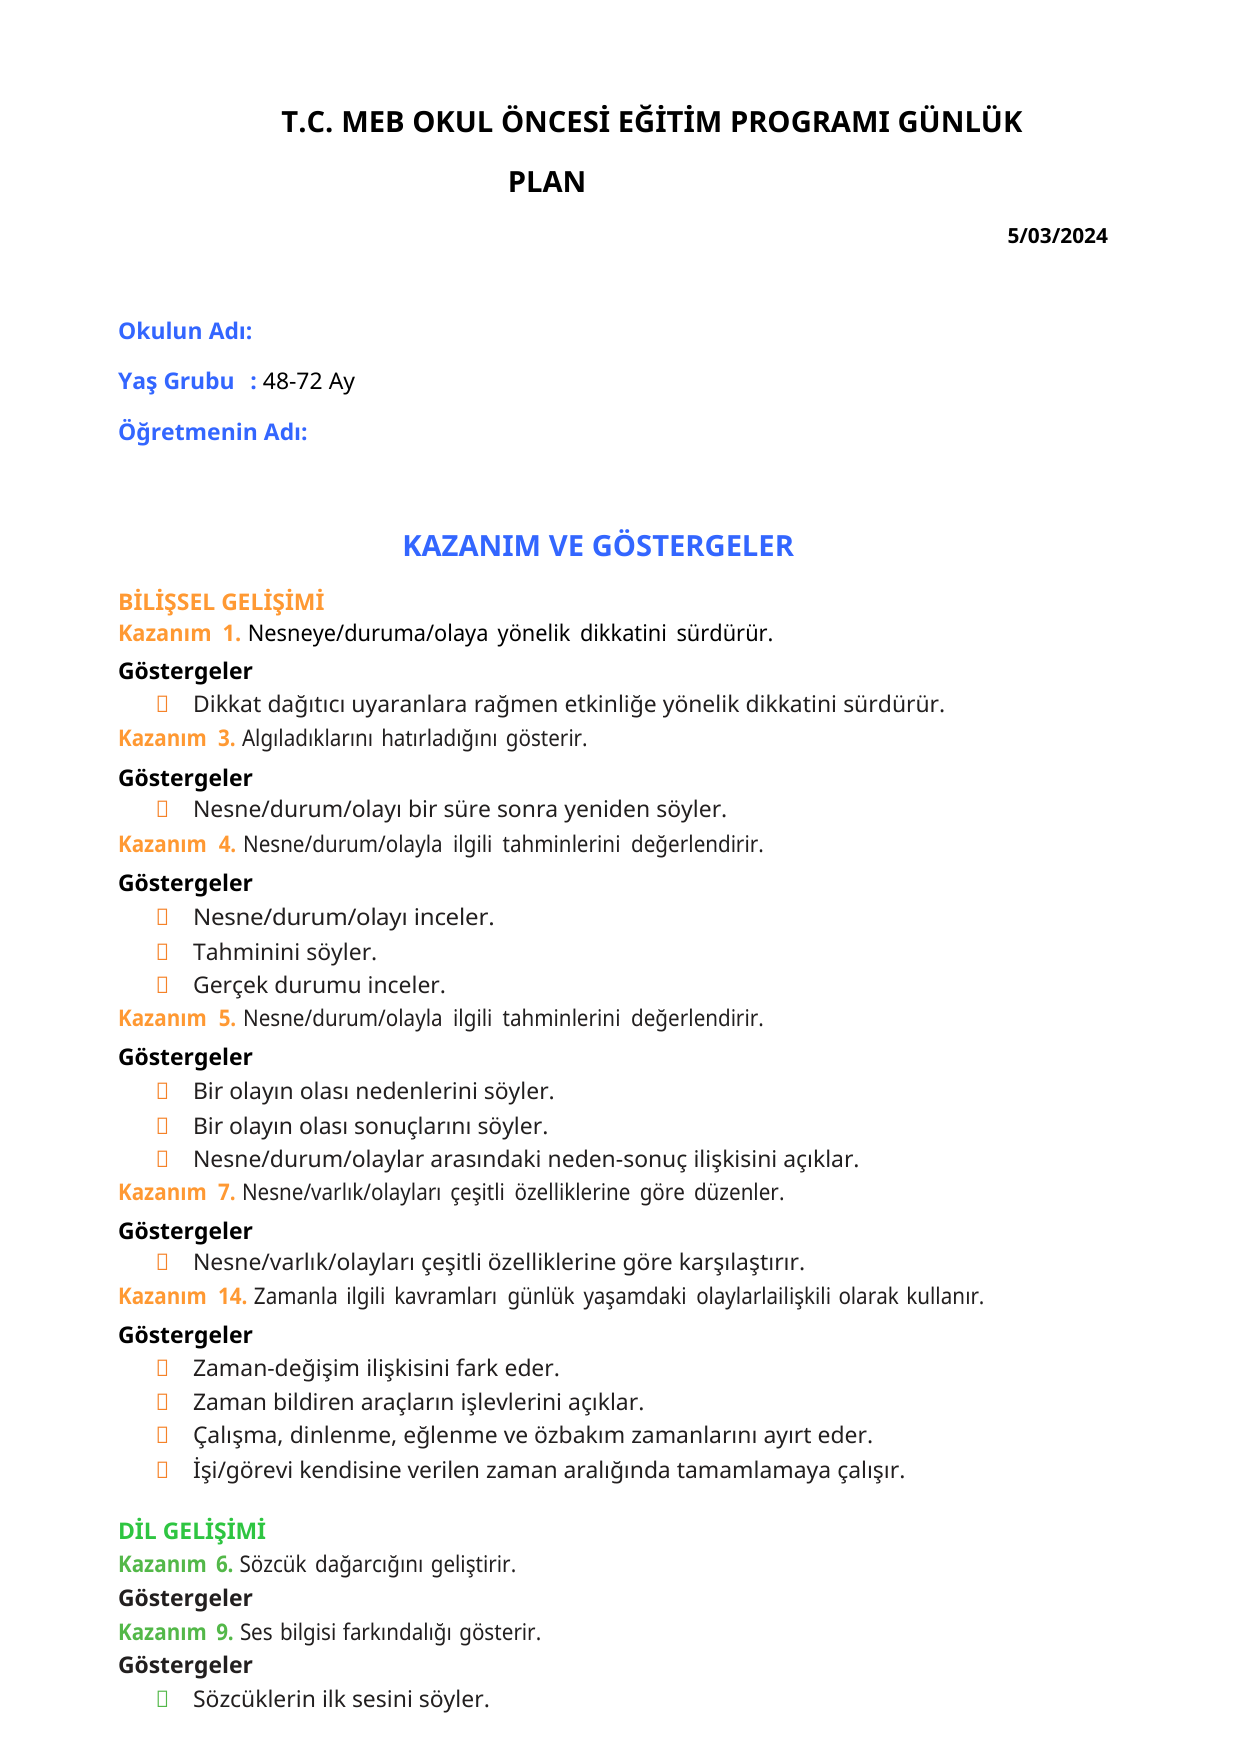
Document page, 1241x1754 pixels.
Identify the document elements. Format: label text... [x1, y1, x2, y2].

list Nesne/durum/olayı bir süre sonra yeniden söyler. [155, 793, 1234, 824]
subtitle T.C. MEB OKUL ÖNCESİ EĞİTİM PROGRAMI GÜNLÜK PLAN [281, 102, 1034, 201]
list Zaman-değişim ilişkisini fark eder. [155, 1352, 1234, 1384]
subtitle Göstergeler [118, 1215, 1234, 1246]
subtitle Göstergeler [118, 1041, 1234, 1073]
text BİLİŞSEL GELİŞİMİ [118, 585, 359, 617]
subtitle Göstergeler [118, 1582, 1234, 1613]
text Kazanım 5. Nesne/durum/olayla ilgili tahminlerini değerlendirir. [118, 1002, 1234, 1033]
list İşi/görevi kendisine verilen zaman aralığında tamamlamaya çalışır. [155, 1454, 1234, 1486]
subtitle Göstergeler [118, 1319, 1234, 1350]
list Bir olayın olası nedenlerini söyler. [155, 1075, 1234, 1106]
list Sözcüklerin ilk sesini söyler. [155, 1683, 1234, 1715]
text Kazanım 9. Ses bilgisi farkındalığı gösterir. [118, 1616, 1234, 1647]
text Kazanım 1. Nesneye/duruma/olaya yönelik dikkatini sürdürür. [118, 617, 1234, 648]
subtitle Göstergeler [118, 1649, 1234, 1681]
subtitle Öğretmenin Adı: [118, 416, 1234, 447]
text Kazanım 3. Algıladıklarını hatırladığını gösterir. [118, 722, 1234, 753]
list Nesne/durum/olaylar arasındaki neden-sonuç ilişkisini açıklar. [155, 1143, 1234, 1174]
subtitle DİL GELİŞİMİ [118, 1514, 1234, 1546]
text Kazanım 6. Sözcük dağarcığını geliştirir. [118, 1548, 1234, 1579]
list Gerçek durumu inceler. [155, 969, 1234, 1000]
text Kazanım 14. Zamanla ilgili kavramları günlük yaşamdaki olaylarlailişkili olarak kullanır. [118, 1279, 1234, 1311]
subtitle Göstergeler [118, 867, 1234, 898]
list Çalışma, dinlenme, eğlenme ve özbakım zamanlarını ayırt eder. [155, 1419, 1234, 1450]
list Zaman bildiren araçların işlevlerini açıklar. [155, 1386, 1234, 1417]
list Dikkat dağıtıcı uyaranlara rağmen etkinliğe yönelik dikkatini sürdürür. [155, 688, 1234, 719]
subtitle Göstergeler [118, 762, 1234, 793]
text Yaş Grubu : 48-72 Ay [118, 365, 1234, 397]
list Nesne/durum/olayı inceler. [155, 901, 1234, 932]
list Nesne/varlık/olayları çeşitli özelliklerine göre karşılaştırır. [155, 1246, 1234, 1278]
list Bir olayın olası sonuçlarını söyler. [155, 1109, 1234, 1141]
text 5/03/2024 [87, 221, 1108, 249]
subtitle Okulun Adı: [118, 315, 1234, 346]
list Tahminini söyler. [155, 936, 1234, 967]
subtitle Göstergeler [118, 655, 1234, 686]
subtitle KAZANIM VE GÖSTERGELER [402, 525, 1234, 565]
text Kazanım 4. Nesne/durum/olayla ilgili tahminlerini değerlendirir. [118, 828, 1234, 859]
text Kazanım 7. Nesne/varlık/olayları çeşitli özelliklerine göre düzenler. [118, 1176, 1234, 1207]
